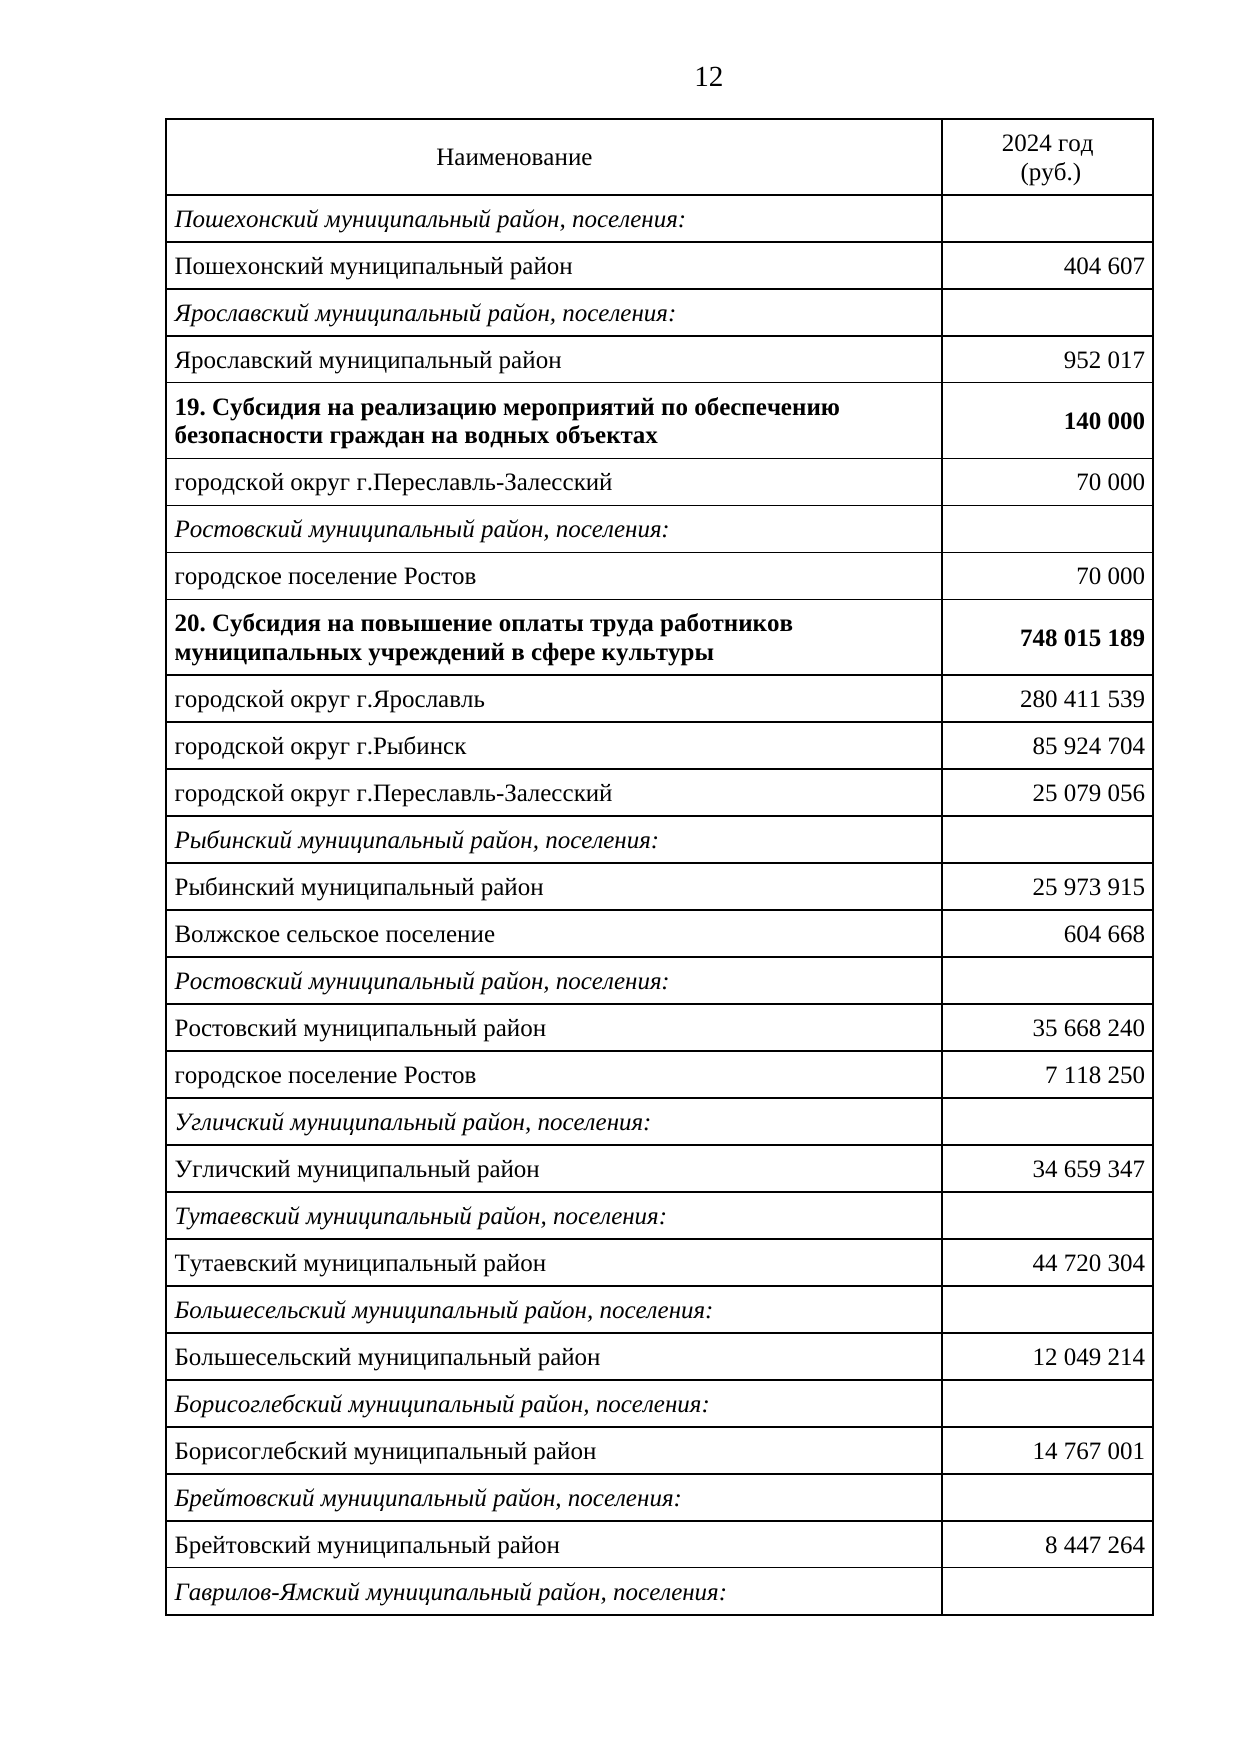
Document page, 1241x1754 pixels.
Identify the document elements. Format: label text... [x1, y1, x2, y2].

table_cell 604 668 [943, 911, 1152, 956]
table_cell 25 973 915 [943, 864, 1152, 909]
table_cell 34 659 347 [943, 1146, 1152, 1191]
table_cell 7 118 250 [943, 1052, 1152, 1097]
table_cell 85 924 704 [943, 723, 1152, 768]
table_cell Ярославский муниципальный район, поселения: [167, 290, 941, 335]
table_cell Гаврилов-Ямский муниципальный район, поселения: [167, 1568, 941, 1614]
table_cell Пошехонский муниципальный район [167, 243, 941, 288]
table_cell 70 000 [943, 553, 1152, 598]
table_cell городской округ г.Рыбинск [167, 723, 941, 768]
table_cell 35 668 240 [943, 1005, 1152, 1050]
table_cell Брейтовский муниципальный район [167, 1522, 941, 1567]
table_cell Рыбинский муниципальный район, поселения: [167, 817, 941, 862]
table_cell городской округ г.Переславль-Залесский [167, 459, 941, 504]
table_cell [943, 1568, 1152, 1614]
table_header [943, 120, 1152, 194]
table_cell 20. Субсидия на повышение оплаты труда работников муниципальных учреждений в сфере культуры [167, 600, 941, 674]
table_cell Угличский муниципальный район, поселения: [167, 1099, 941, 1144]
table_cell Ростовский муниципальный район, поселения: [167, 958, 941, 1003]
table_cell Борисоглебский муниципальный район [167, 1428, 941, 1473]
table_cell 44 720 304 [943, 1240, 1152, 1285]
table_cell Рыбинский муниципальный район [167, 864, 941, 909]
table_cell 140 000 [943, 383, 1152, 458]
table_cell Борисоглебский муниципальный район, поселения: [167, 1381, 941, 1426]
table_cell [943, 1287, 1152, 1332]
table_cell 404 607 [943, 243, 1152, 288]
table_cell городское поселение Ростов [167, 1052, 941, 1097]
table_cell 14 767 001 [943, 1428, 1152, 1473]
table_cell 70 000 [943, 459, 1152, 504]
table_cell городское поселение Ростов [167, 553, 941, 598]
table_cell 748 015 189 [943, 600, 1152, 674]
table_cell 19. Субсидия на реализацию мероприятий по обеспечению безопасности граждан на водных объектах [167, 383, 941, 458]
table_cell 952 017 [943, 337, 1152, 382]
table_cell Тутаевский муниципальный район [167, 1240, 941, 1285]
table_cell Большесельский муниципальный район, поселения: [167, 1287, 941, 1332]
table_cell Ростовский муниципальный район, поселения: [167, 506, 941, 552]
table_cell 8 447 264 [943, 1522, 1152, 1567]
table_cell Тутаевский муниципальный район, поселения: [167, 1193, 941, 1238]
table_header [167, 120, 941, 194]
table_cell [943, 1099, 1152, 1144]
table_cell Брейтовский муниципальный район, поселения: [167, 1475, 941, 1520]
table_cell городской округ г.Ярославль [167, 676, 941, 721]
table_cell [943, 290, 1152, 335]
table_cell [943, 196, 1152, 241]
table_cell Ростовский муниципальный район [167, 1005, 941, 1050]
table_cell городской округ г.Переславль-Залесский [167, 770, 941, 815]
table_cell 280 411 539 [943, 676, 1152, 721]
table_cell [943, 817, 1152, 862]
table_cell Пошехонский муниципальный район, поселения: [167, 196, 941, 241]
table_cell Ярославский муниципальный район [167, 337, 941, 382]
table_cell [943, 1381, 1152, 1426]
table_cell [943, 958, 1152, 1003]
table_cell [943, 506, 1152, 552]
table_cell [943, 1193, 1152, 1238]
table_cell 25 079 056 [943, 770, 1152, 815]
table_cell Волжское сельское поселение [167, 911, 941, 956]
table_cell Угличский муниципальный район [167, 1146, 941, 1191]
table_cell [943, 1475, 1152, 1520]
table_cell 12 049 214 [943, 1334, 1152, 1379]
table_cell Большесельский муниципальный район [167, 1334, 941, 1379]
